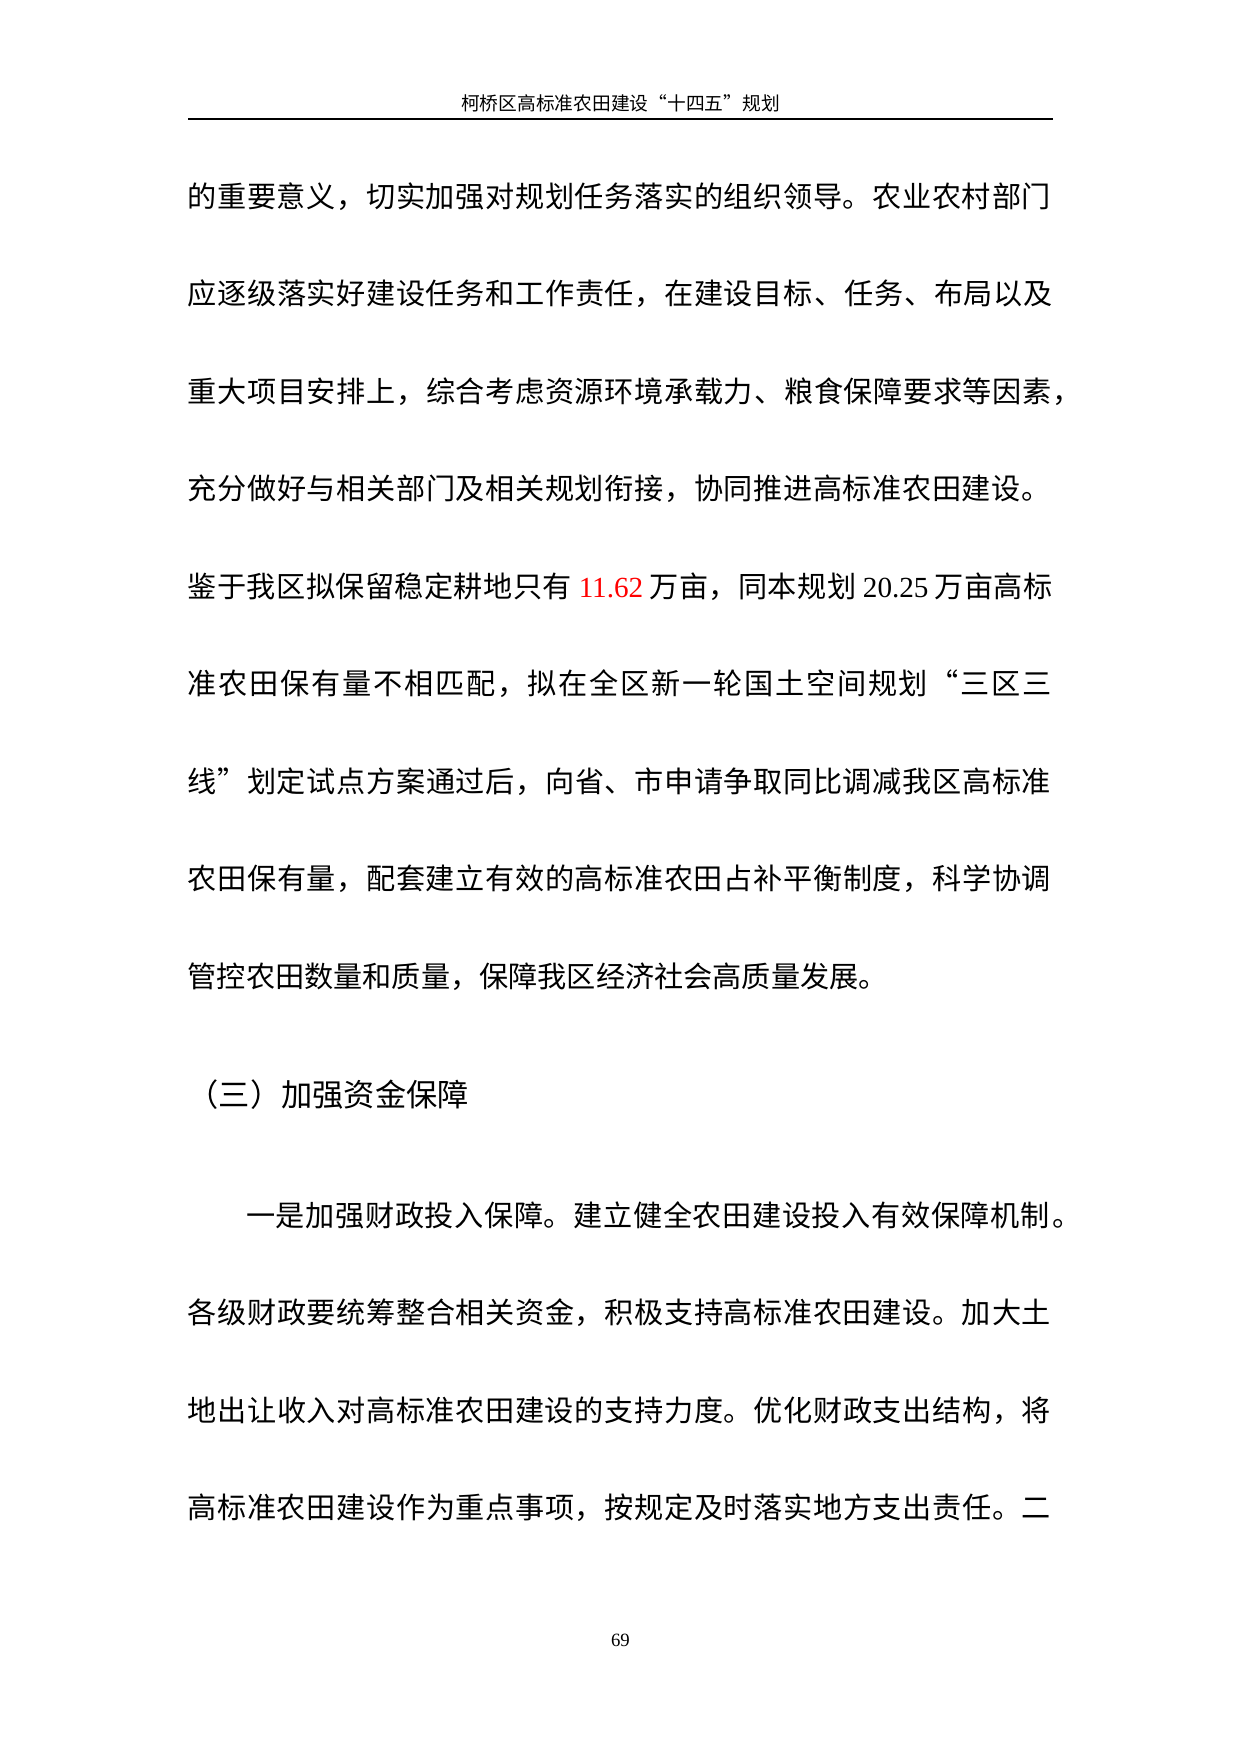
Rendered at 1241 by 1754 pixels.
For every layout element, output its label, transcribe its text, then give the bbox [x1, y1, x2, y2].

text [187, 162, 1053, 1007]
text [187, 1181, 1053, 1538]
text （三）加强资金保障 [187, 1061, 1053, 1126]
